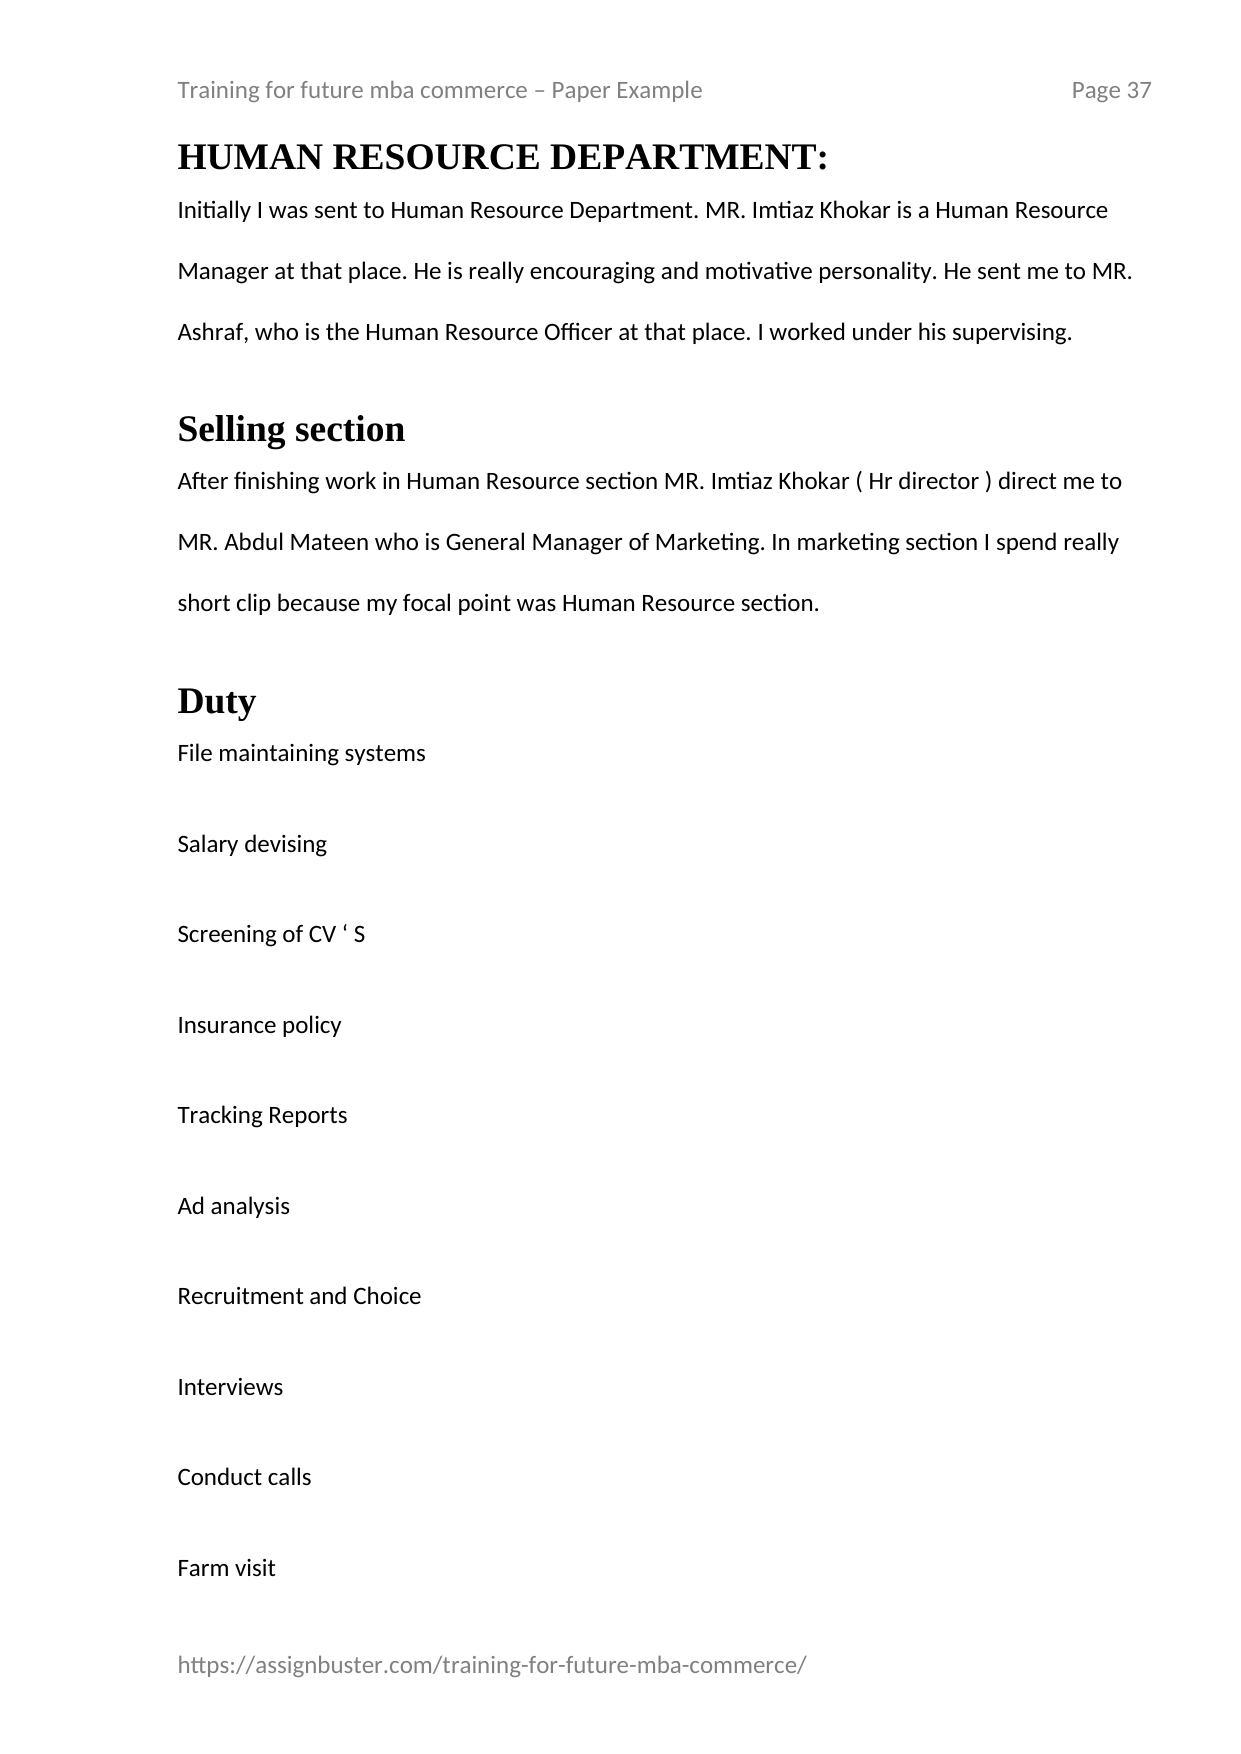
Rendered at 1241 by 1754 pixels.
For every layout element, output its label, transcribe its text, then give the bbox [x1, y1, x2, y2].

subtitle HUMAN RESOURCE DEPARTMENT: [177, 135, 1152, 178]
text Ad analysis [177, 1190, 1152, 1220]
text Tracking Reports [177, 1099, 1152, 1130]
text Farm visit [177, 1552, 1152, 1582]
text Recruitment and Choice [177, 1280, 1152, 1311]
text Insurance policy [177, 1009, 1152, 1039]
text Initially I was sent to Human Resource Department. MR. Imtiaz Khokar is a Human Resource Manager at that place. He is really encouraging and motivative personality. He sent me to MR. Ashraf, who is the Human Resource Officer at that place. I worked under his supervising. [177, 194, 1152, 346]
text Screening of CV ‘ S [177, 918, 1152, 949]
text File maintaining systems [177, 737, 1152, 768]
text After finishing work in Human Resource section MR. Imtiaz Khokar ( Hr director ) direct me to MR. Abdul Mateen who is General Manager of Marketing. In marketing section I spend really short clip because my focal point was Human Resource section. [177, 466, 1152, 618]
text Salary devising [177, 828, 1152, 858]
text Interviews [177, 1371, 1152, 1401]
subtitle Selling section [177, 406, 1152, 449]
subtitle Duty [177, 678, 1152, 721]
text Conduct calls [177, 1461, 1152, 1492]
